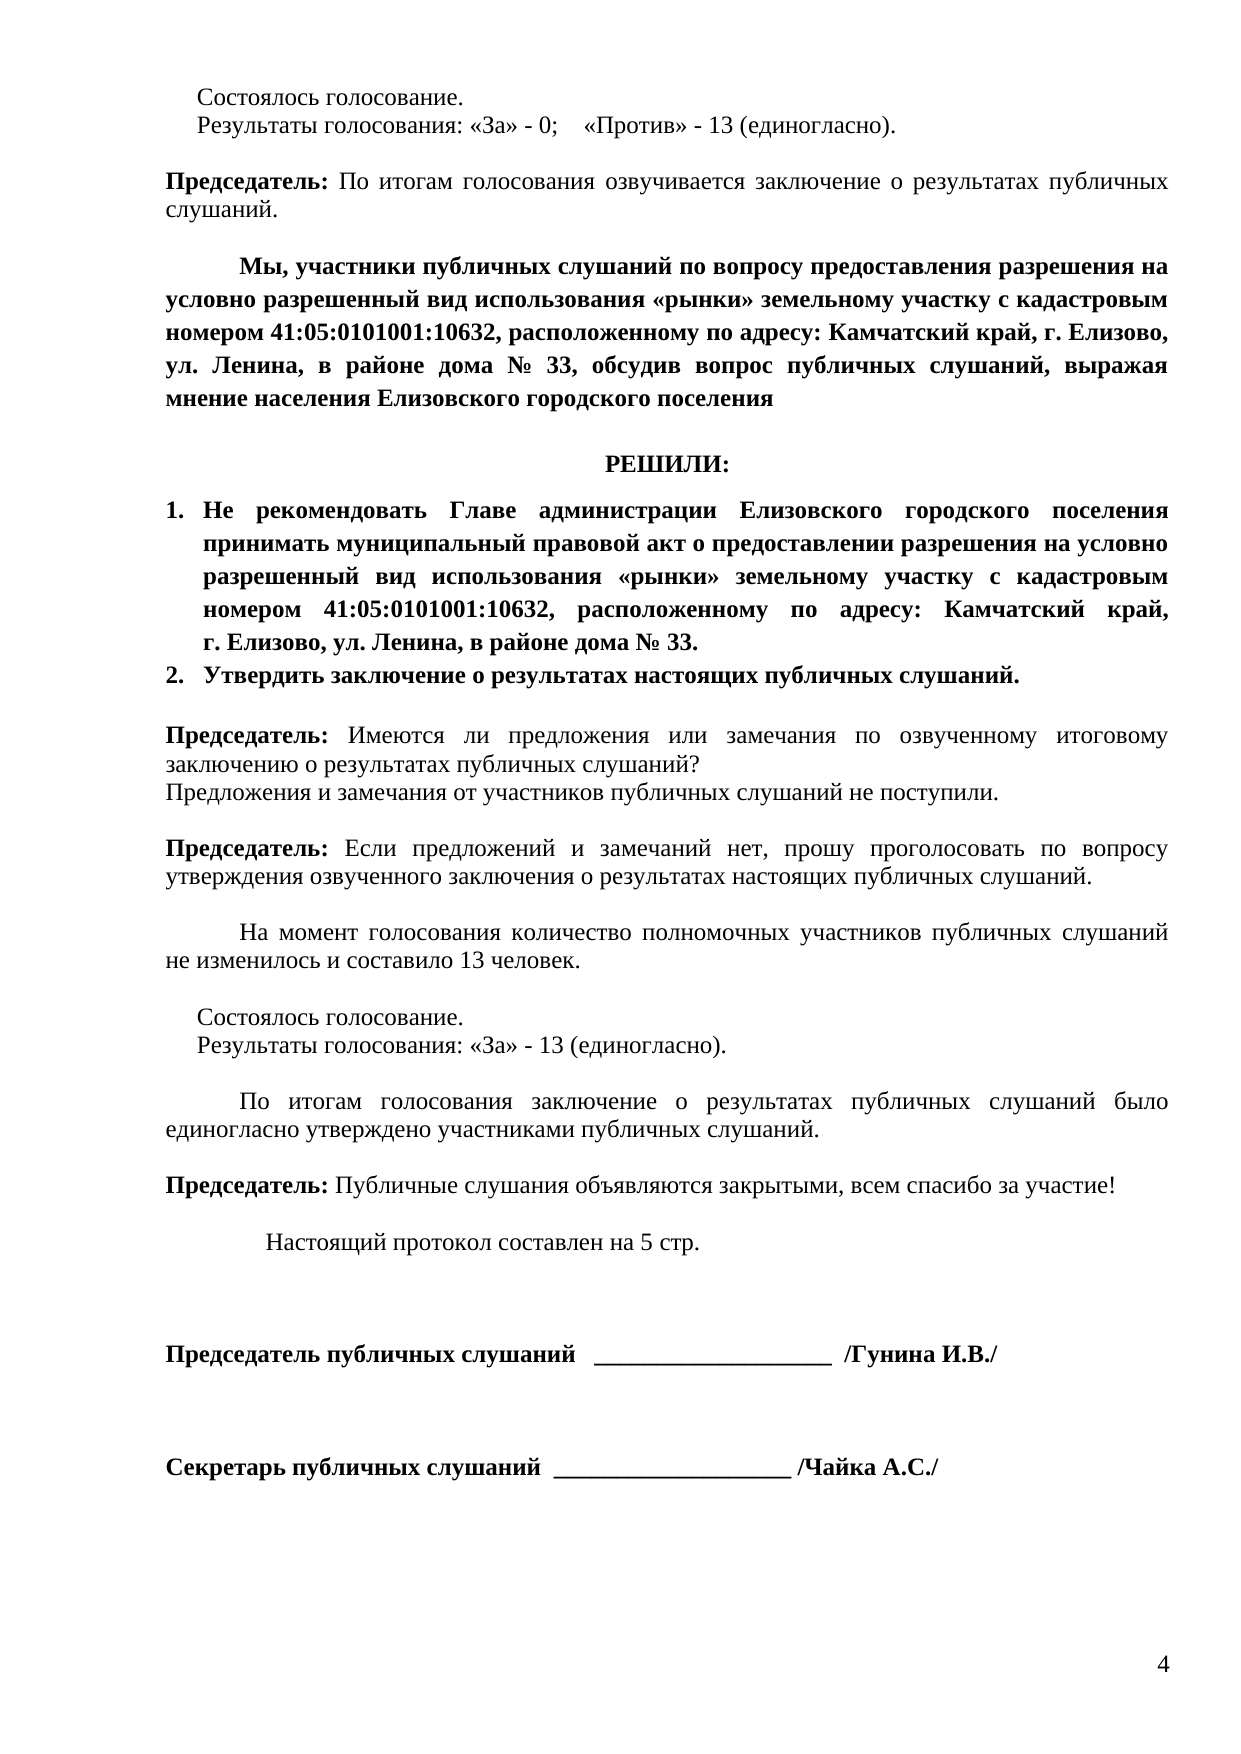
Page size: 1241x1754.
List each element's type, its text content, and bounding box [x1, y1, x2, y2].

text Состоялось голосование. [165, 1003, 1169, 1031]
text Председатель: Если предложений и замечаний нет, прошу проголосовать по вопросу утверждения озвученного заключения о результатах настоящих публичных слушаний. [165, 834, 1169, 890]
text Предложения и замечания от участников публичных слушаний не поступили. [165, 778, 1169, 806]
text Председатель: Имеются ли предложения или замечания по озвученному итоговому заключению о результатах публичных слушаний? [165, 721, 1169, 778]
text Настоящий протокол составлен на 5 стр. [165, 1228, 1169, 1256]
list Не рекомендовать Главе администрации Елизовского городского поселения принимать муниципальный правовой акт о предоставлении разрешения на условно разрешенный вид использования «рынки» земельному участку с кадастровым номером 41:05:0101001:10632, расположенному по адресу: Камчатский край, г. Елизово, ул. Ленина, в районе дома № 33. [165, 495, 1169, 656]
text Председатель: Публичные слушания объявляются закрытыми, всем спасибо за участие! [165, 1171, 1169, 1199]
text Председатель: По итогам голосования озвучивается заключение о результатах публичных слушаний. [165, 167, 1169, 223]
text По итогам голосования заключение о результатах публичных слушаний было единогласно утверждено участниками публичных слушаний. [165, 1087, 1169, 1143]
text Мы, участники публичных слушаний по вопросу предоставления разрешения на условно разрешенный вид использования «рынки» земельному участку с кадастровым номером 41:05:0101001:10632, расположенному по адресу: Камчатский край, г. Елизово, ул. Ленина, в районе дома № 33, обсудив вопрос публичных слушаний, выражая мнение населения Елизовского городского поселения [165, 251, 1169, 412]
text На момент голосования количество полномочных участников публичных слушаний не изменилось и составило 13 человек. [165, 918, 1169, 974]
text Секретарь публичных слушаний ___________________ /Чайка А.С./ [165, 1453, 1169, 1481]
text Состоялось голосование. [165, 83, 1169, 111]
text Председатель публичных слушаний ___________________ /Гунина И.В./ [165, 1340, 1169, 1368]
list Утвердить заключение о результатах настоящих публичных слушаний. [165, 660, 1169, 689]
text РЕШИЛИ: [165, 449, 1169, 478]
text Результаты голосования: «За» - 13 (единогласно). [165, 1031, 1169, 1059]
text Результаты голосования: «За» - 0; «Против» - 13 (единогласно). [165, 111, 1169, 139]
